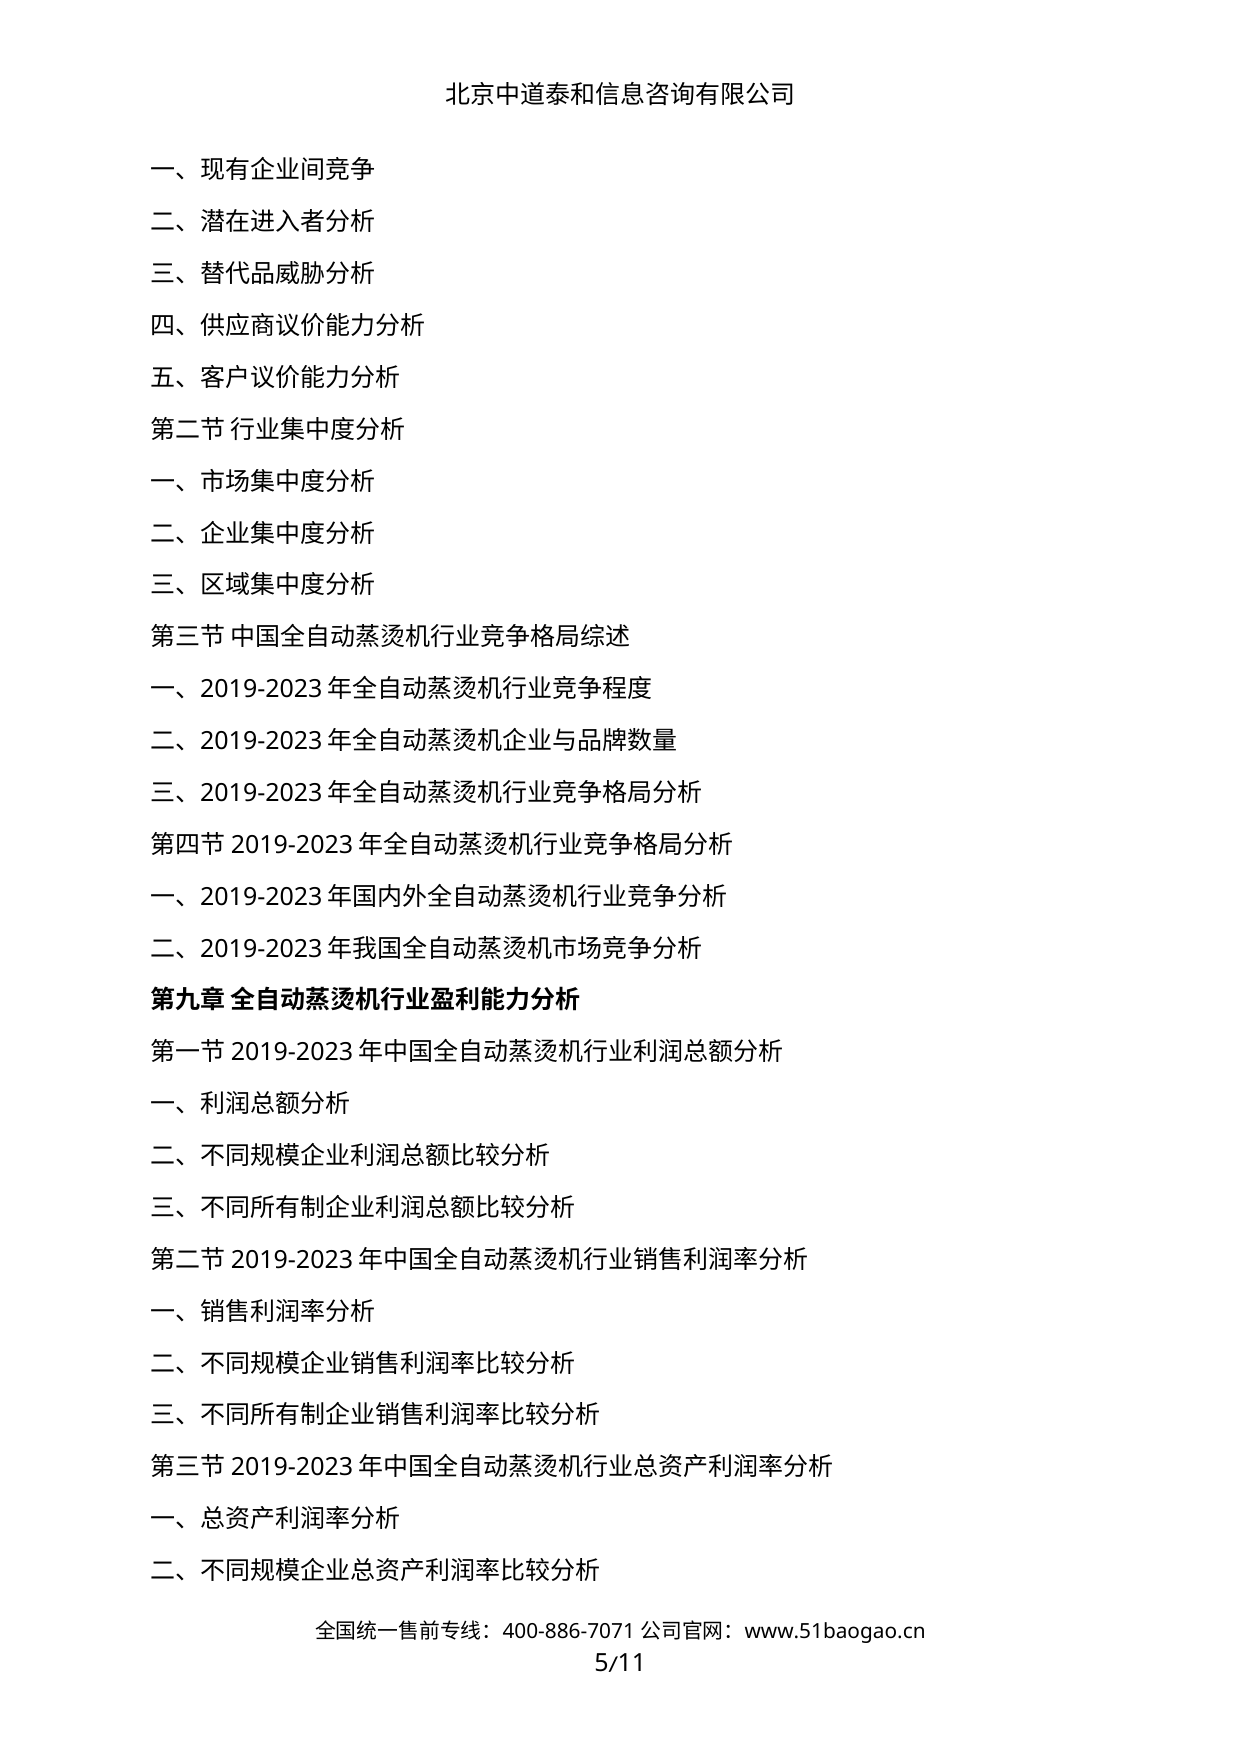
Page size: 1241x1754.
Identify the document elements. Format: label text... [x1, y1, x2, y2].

text 三、不同所有制企业销售利润率比较分析 [150, 1395, 1090, 1431]
text 第四节 2019-2023年全自动蒸烫机行业竞争格局分析 [150, 824, 1090, 861]
text 一、2019-2023年全自动蒸烫机行业竞争程度 [150, 669, 1090, 705]
text 二、企业集中度分析 [150, 513, 1090, 549]
text 三、不同所有制企业利润总额比较分析 [150, 1187, 1090, 1224]
text 二、潜在进入者分析 [150, 202, 1090, 238]
text 三、2019-2023年全自动蒸烫机行业竞争格局分析 [150, 772, 1090, 809]
text 四、供应商议价能力分析 [150, 306, 1090, 342]
text 三、替代品威胁分析 [150, 254, 1090, 290]
text 一、市场集中度分析 [150, 461, 1090, 497]
text 二、不同规模企业总资产利润率比较分析 [150, 1551, 1090, 1587]
text 二、2019-2023年全自动蒸烫机企业与品牌数量 [150, 721, 1090, 757]
text 二、2019-2023年我国全自动蒸烫机市场竞争分析 [150, 928, 1090, 964]
text 第九章 全自动蒸烫机行业盈利能力分析 [150, 980, 1090, 1016]
text 一、销售利润率分析 [150, 1291, 1090, 1327]
text 第二节 行业集中度分析 [150, 409, 1090, 446]
text 五、客户议价能力分析 [150, 357, 1090, 394]
text 二、不同规模企业销售利润率比较分析 [150, 1343, 1090, 1379]
text 一、利润总额分析 [150, 1084, 1090, 1120]
text 一、总资产利润率分析 [150, 1499, 1090, 1535]
text 第三节 2019-2023年中国全自动蒸烫机行业总资产利润率分析 [150, 1447, 1090, 1483]
text 第三节 中国全自动蒸烫机行业竞争格局综述 [150, 617, 1090, 653]
text 第二节 2019-2023年中国全自动蒸烫机行业销售利润率分析 [150, 1239, 1090, 1276]
text 二、不同规模企业利润总额比较分析 [150, 1136, 1090, 1172]
text 第一节 2019-2023年中国全自动蒸烫机行业利润总额分析 [150, 1032, 1090, 1068]
text 三、区域集中度分析 [150, 565, 1090, 601]
text 一、现有企业间竞争 [150, 150, 1090, 186]
text 一、2019-2023年国内外全自动蒸烫机行业竞争分析 [150, 876, 1090, 912]
